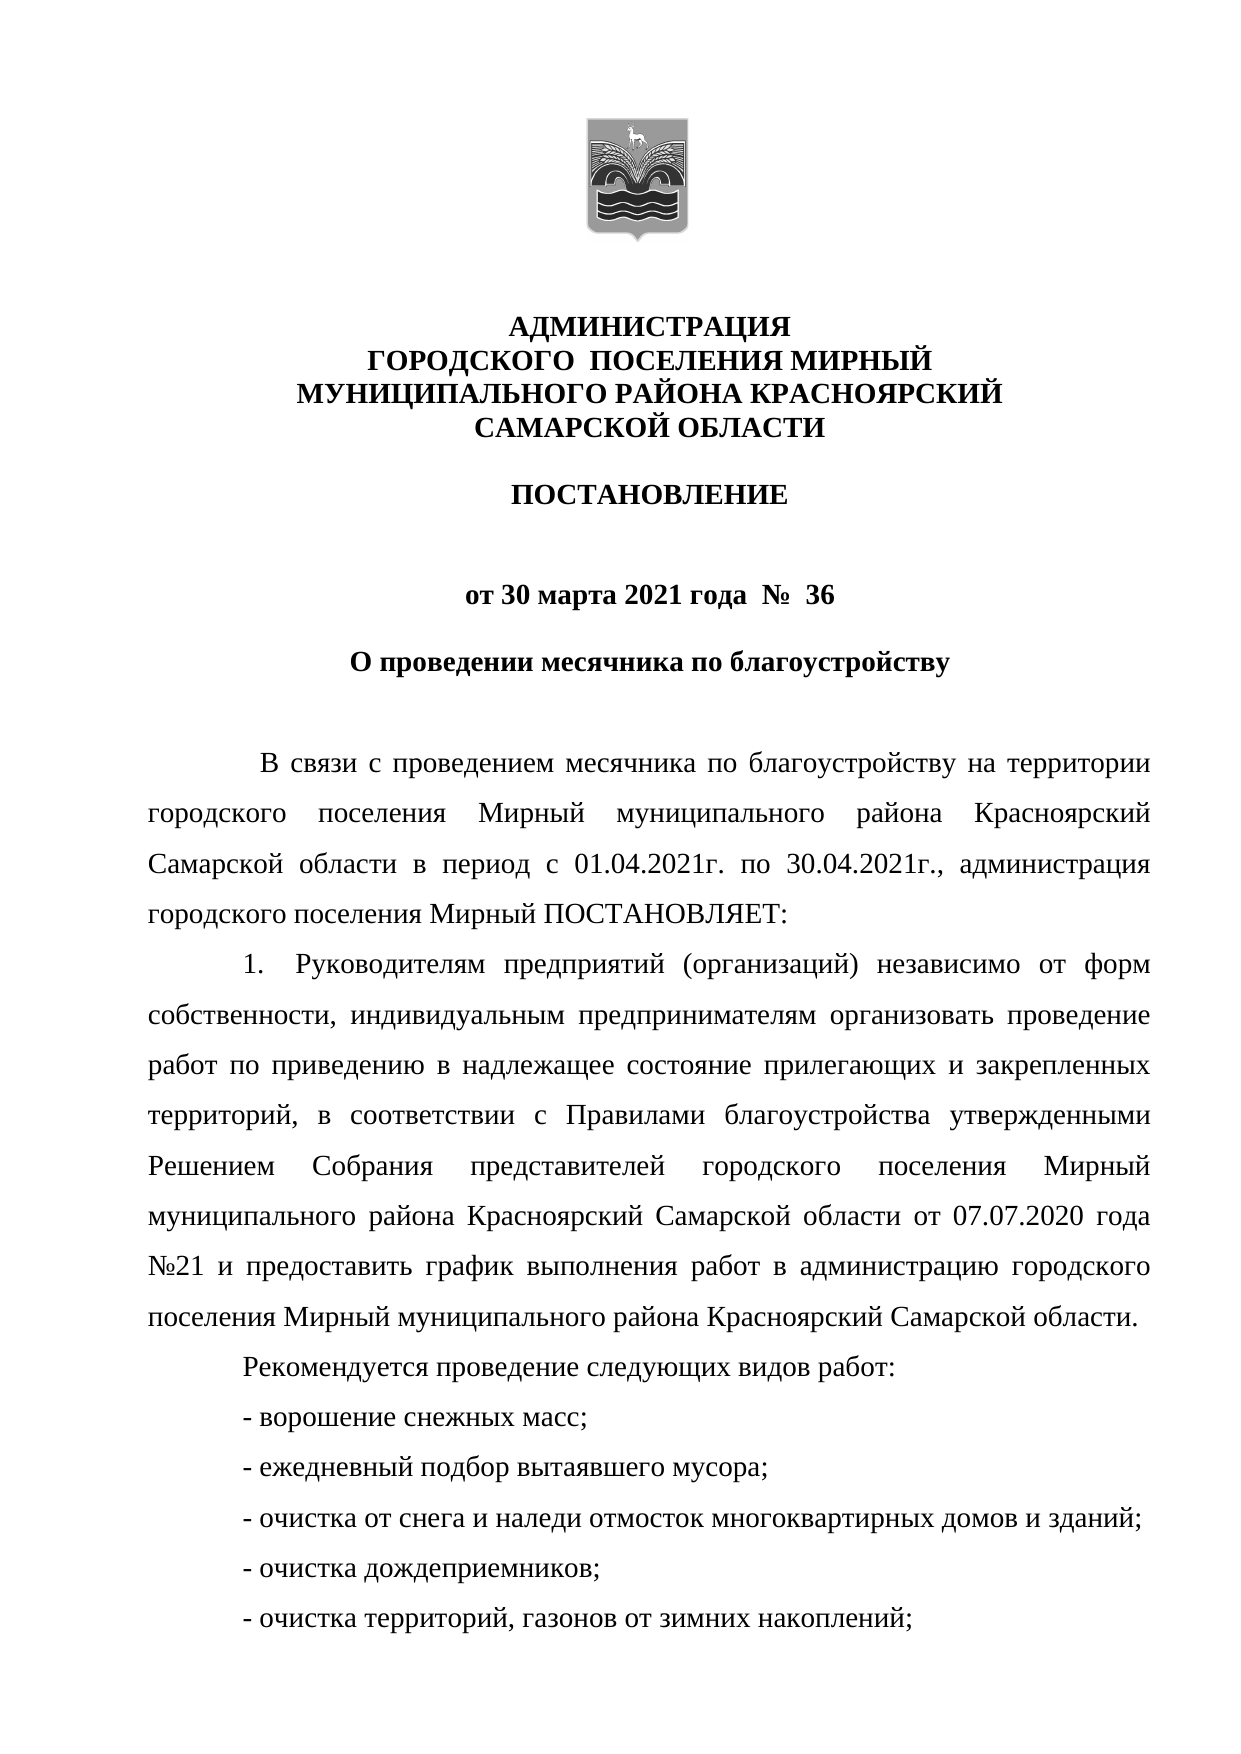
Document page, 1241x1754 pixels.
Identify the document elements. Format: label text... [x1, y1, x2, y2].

text В связи с проведением месячника по благоустройству на территории городского поселения Мирный муниципального района Красноярский Самарской области в период с 01.04.2021г. по 30.04.2021г., администрация городского поселения Мирный ПОСТАНОВЛЯЕТ: [148, 745, 1152, 930]
title Руководителям предприятий (организаций) независимо от форм собственности, индивидуальным предпринимателям организовать проведение работ по приведению в надлежащее состояние прилегающих и закрепленных территорий, в соответствии с Правилами благоустройства утвержденными Решением Собрания представителей городского поселения Мирный муниципального района Красноярский Самарской области от 07.07.2020 года №21 и предоставить график выполнения работ в администрацию городского поселения Мирный муниципального района Красноярский Самарской области. [148, 946, 1152, 1332]
title - ежедневный подбор вытаявшего мусора; [148, 1449, 1152, 1483]
text МУНИЦИПАЛЬНОГО РАЙОНА КРАСНОЯРСКИЙ [148, 376, 1152, 410]
title - очистка от снега и наледи отмосток многоквартирных домов и зданий; [148, 1500, 1152, 1533]
title Рекомендуется проведение следующих видов работ: [148, 1349, 1152, 1382]
text ГОРОДСКОГО ПОСЕЛЕНИЯ МИРНЫЙ [148, 343, 1152, 376]
title - очистка дождеприемников; [148, 1550, 1152, 1584]
text АДМИНИСТРАЦИЯ [148, 309, 1152, 343]
title - ворошение снежных масс; [148, 1399, 1152, 1433]
text ПОСТАНОВЛЕНИЕ [148, 477, 1152, 510]
text САМАРСКОЙ ОБЛАСТИ [148, 410, 1152, 443]
text О проведении месячника по благоустройству [148, 644, 1152, 678]
title - очистка территорий, газонов от зимних накоплений; [148, 1601, 1152, 1634]
text от 30 марта 2021 года № 36 [148, 577, 1152, 611]
